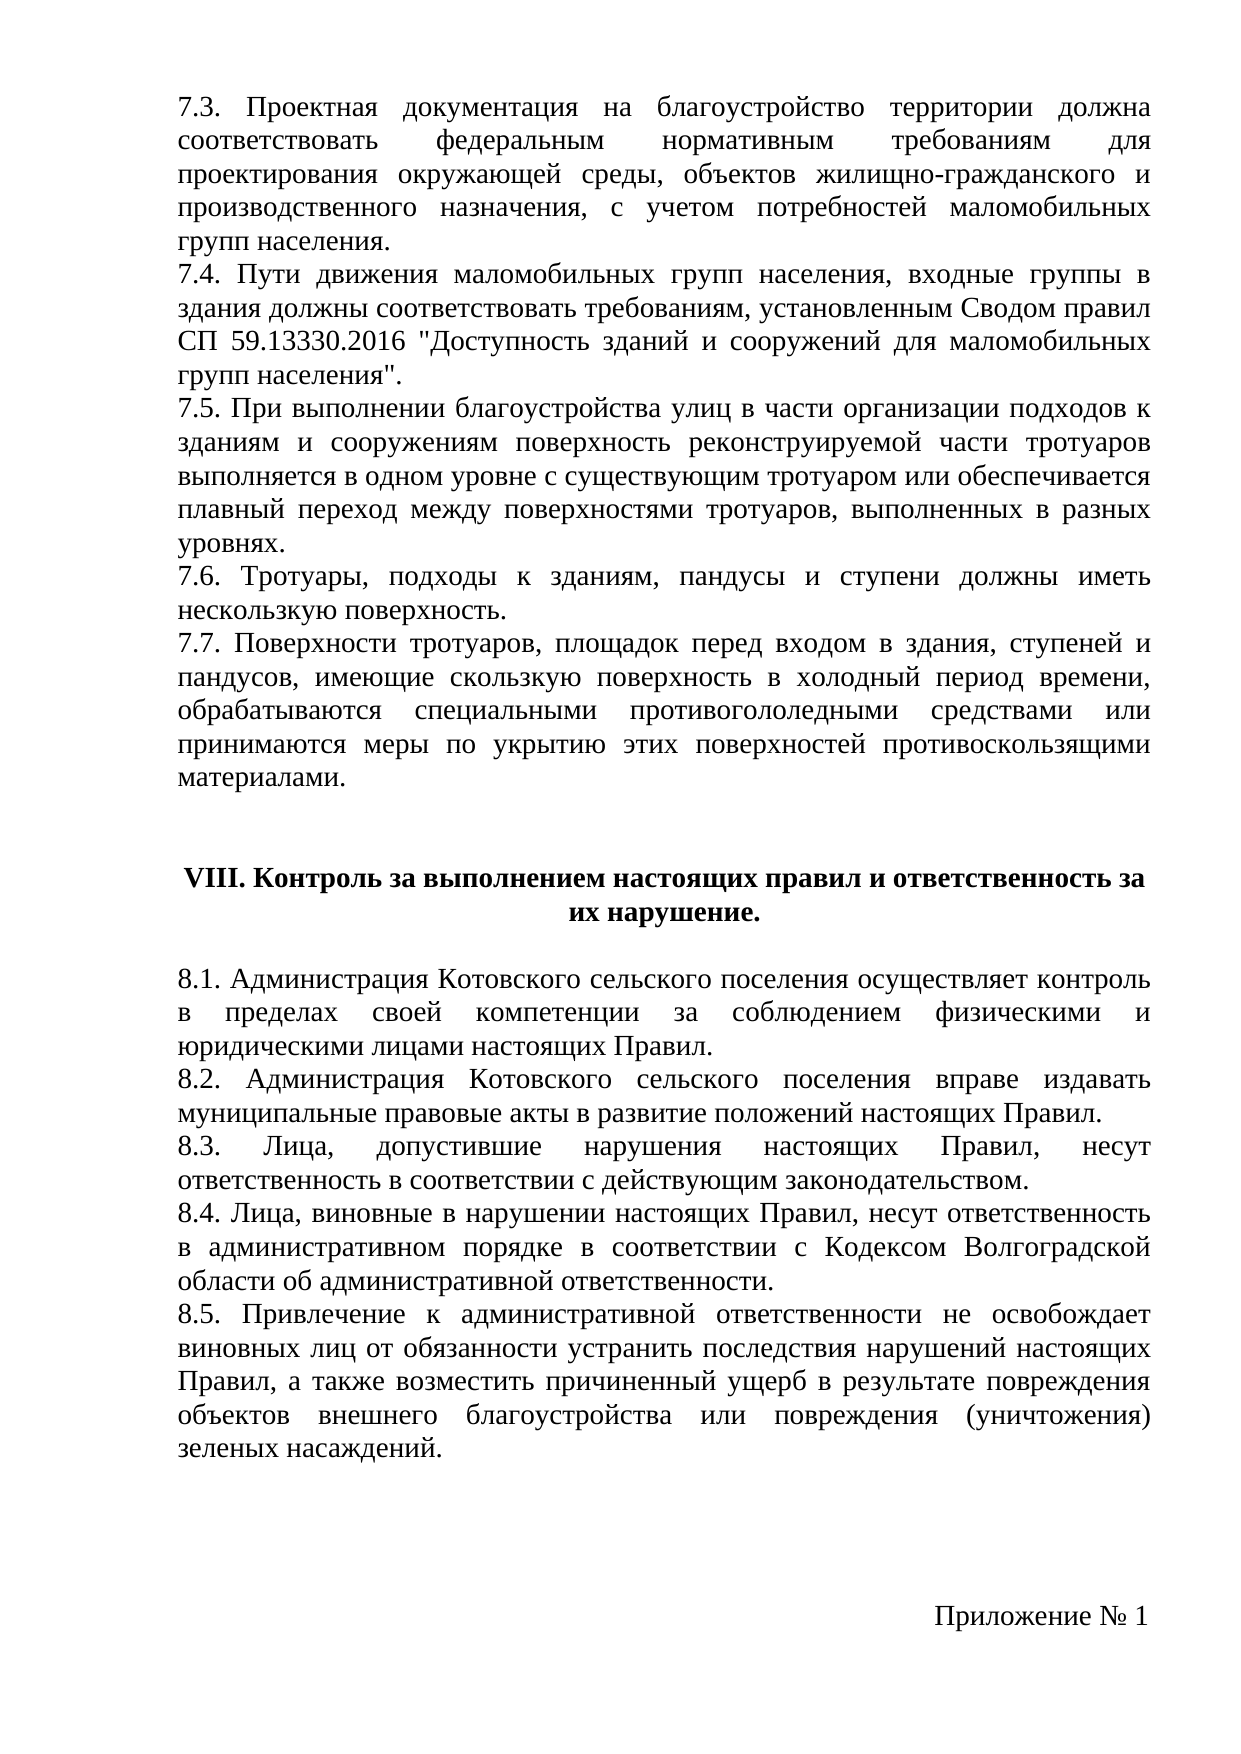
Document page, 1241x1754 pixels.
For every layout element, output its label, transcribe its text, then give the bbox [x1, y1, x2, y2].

text 8.1. Администрация Котовского сельского поселения осуществляет контроль в пределах своей компетенции за соблюдением физическими и юридическими лицами настоящих Правил. [177, 961, 1152, 1061]
text 8.5. Привлечение к административной ответственности не освобождает виновных лиц от обязанности устранить последствия нарушений настоящих Правил, а также возместить причиненный ущерб в результате повреждения объектов внешнего благоустройства или повреждения (уничтожения) зеленых насаждений. [177, 1296, 1152, 1464]
text 7.7. Поверхности тротуаров, площадок перед входом в здания, ступеней и пандусов, имеющие скользкую поверхность в холодный период времени, обрабатываются специальными противогололедными средствами или принимаются меры по укрытию этих поверхностей противоскользящими материалами. [177, 625, 1152, 793]
text Приложение № 1 [620, 1598, 1152, 1632]
text 8.3. Лица, допустившие нарушения настоящих Правил, несут ответственность в соответствии с действующим законодательством. [177, 1128, 1152, 1196]
text 8.2. Администрация Котовского сельского поселения вправе издавать муниципальные правовые акты в развитие положений настоящих Правил. [177, 1061, 1152, 1128]
text 7.6. Тротуары, подходы к зданиям, пандусы и ступени должны иметь нескользкую поверхность. [177, 558, 1152, 625]
text 7.3. Проектная документация на благоустройство территории должна соответствовать федеральным нормативным требованиям для проектирования окружающей среды, объектов жилищно-гражданского и производственного назначения, с учетом потребностей маломобильных групп населения. [177, 89, 1152, 256]
text 7.5. При выполнении благоустройства улиц в части организации подходов к зданиям и сооружениям поверхность реконструируемой части тротуаров выполняется в одном уровне с существующим тротуаром или обеспечивается плавный переход между поверхностями тротуаров, выполненных в разных уровнях. [177, 391, 1152, 558]
text 7.4. Пути движения маломобильных групп населения, входные группы в здания должны соответствовать требованиям, установленным Сводом правил СП 59.13330.2016 "Доступность зданий и сооружений для маломобильных групп населения". [177, 256, 1152, 391]
text VIII. Контроль за выполнением настоящих правил и ответственность за их нарушение. [177, 860, 1152, 927]
text 8.4. Лица, виновные в нарушении настоящих Правил, несут ответственность в административном порядке в соответствии с Кодексом Волгоградской области об административной ответственности. [177, 1196, 1152, 1296]
